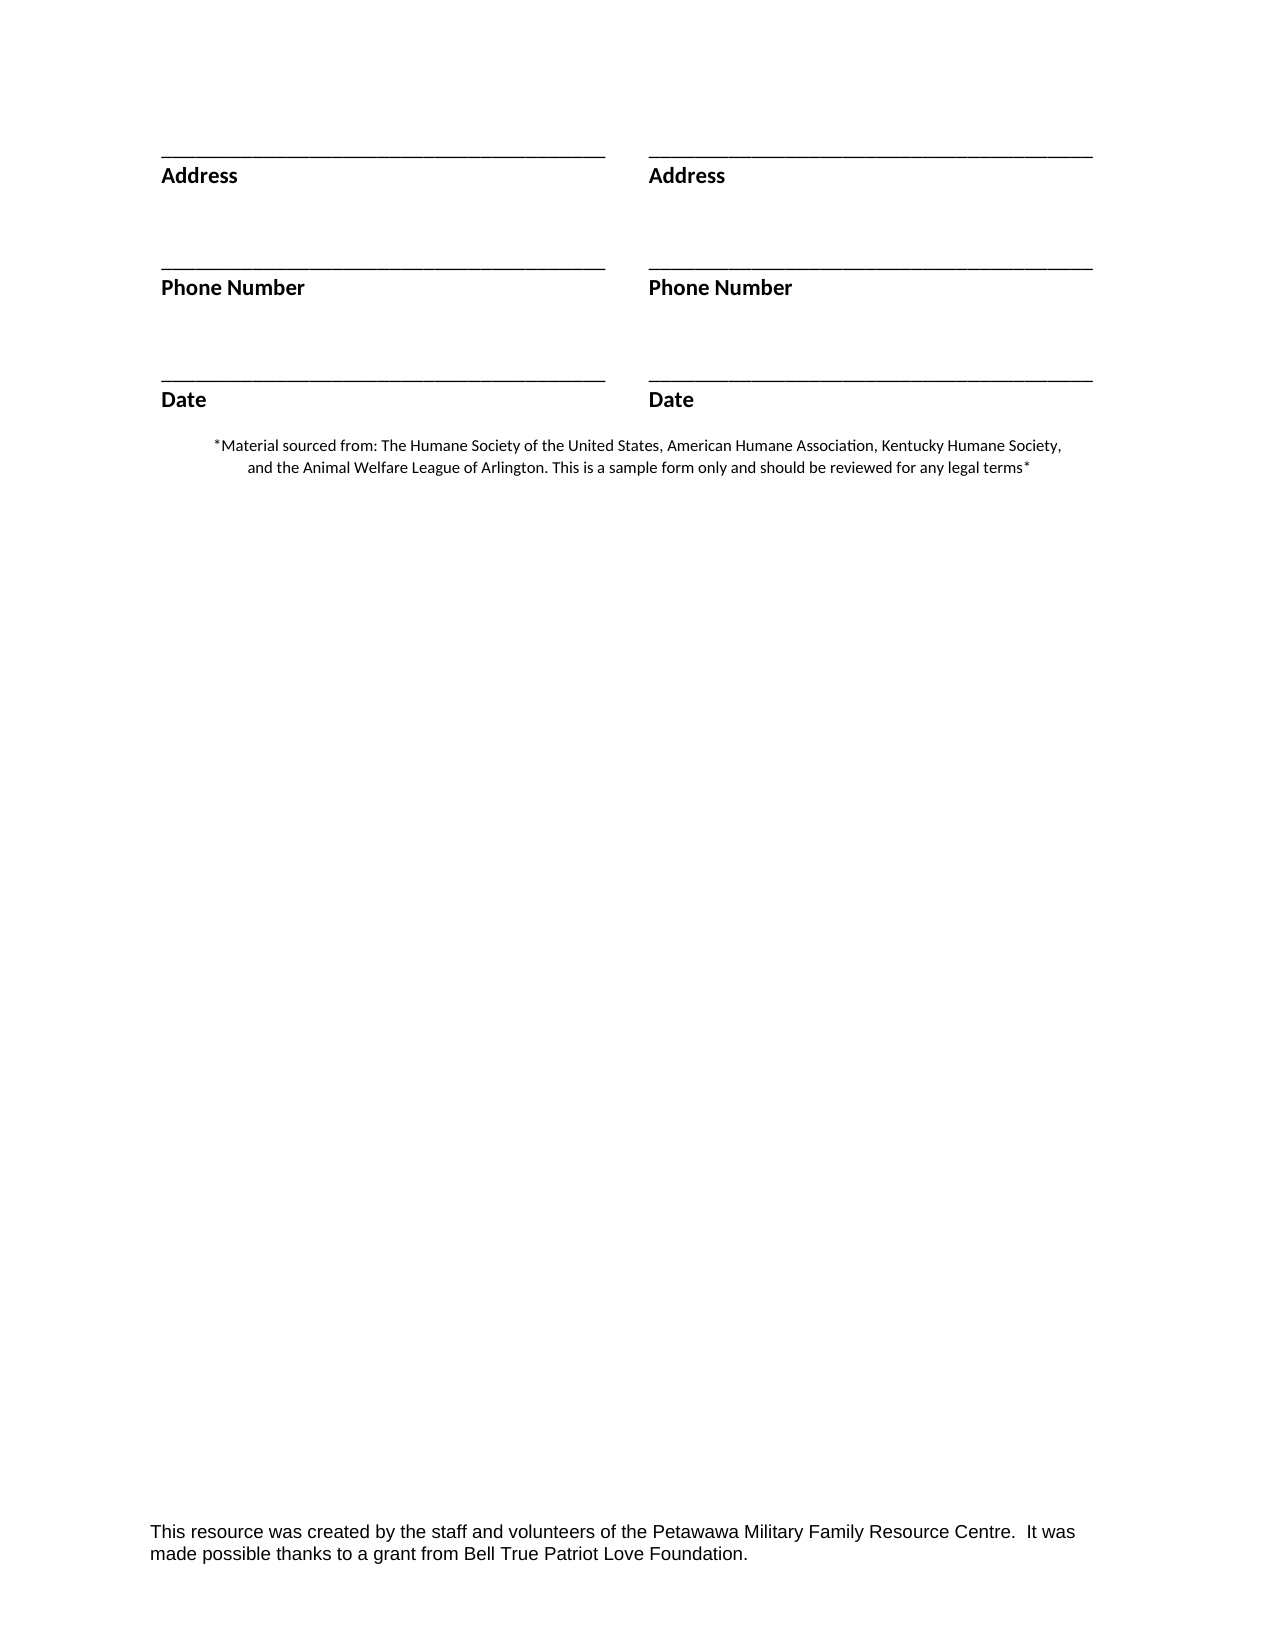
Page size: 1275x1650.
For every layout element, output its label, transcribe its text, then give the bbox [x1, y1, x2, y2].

table_cell Date [638, 385, 1125, 413]
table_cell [638, 133, 1125, 161]
table_cell _______________________________________ [150, 189, 637, 273]
table_cell Phone Number [150, 273, 637, 301]
table_cell Address [638, 161, 1125, 189]
table_cell Phone Number [638, 273, 1125, 301]
table_cell _______________________________________ [150, 301, 637, 385]
text *Material sourced from: The Humane Society of the United States, American Humane Association, Kentucky Humane Society, and the Animal Welfare League of Arlington. This is a sample form only and should be reviewed for any legal terms* [150, 413, 1125, 477]
table_cell Address [150, 161, 637, 189]
table_cell _______________________________________ [638, 189, 1125, 273]
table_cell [150, 133, 637, 161]
table_cell Date [150, 385, 637, 413]
table_cell _______________________________________ [638, 301, 1125, 385]
